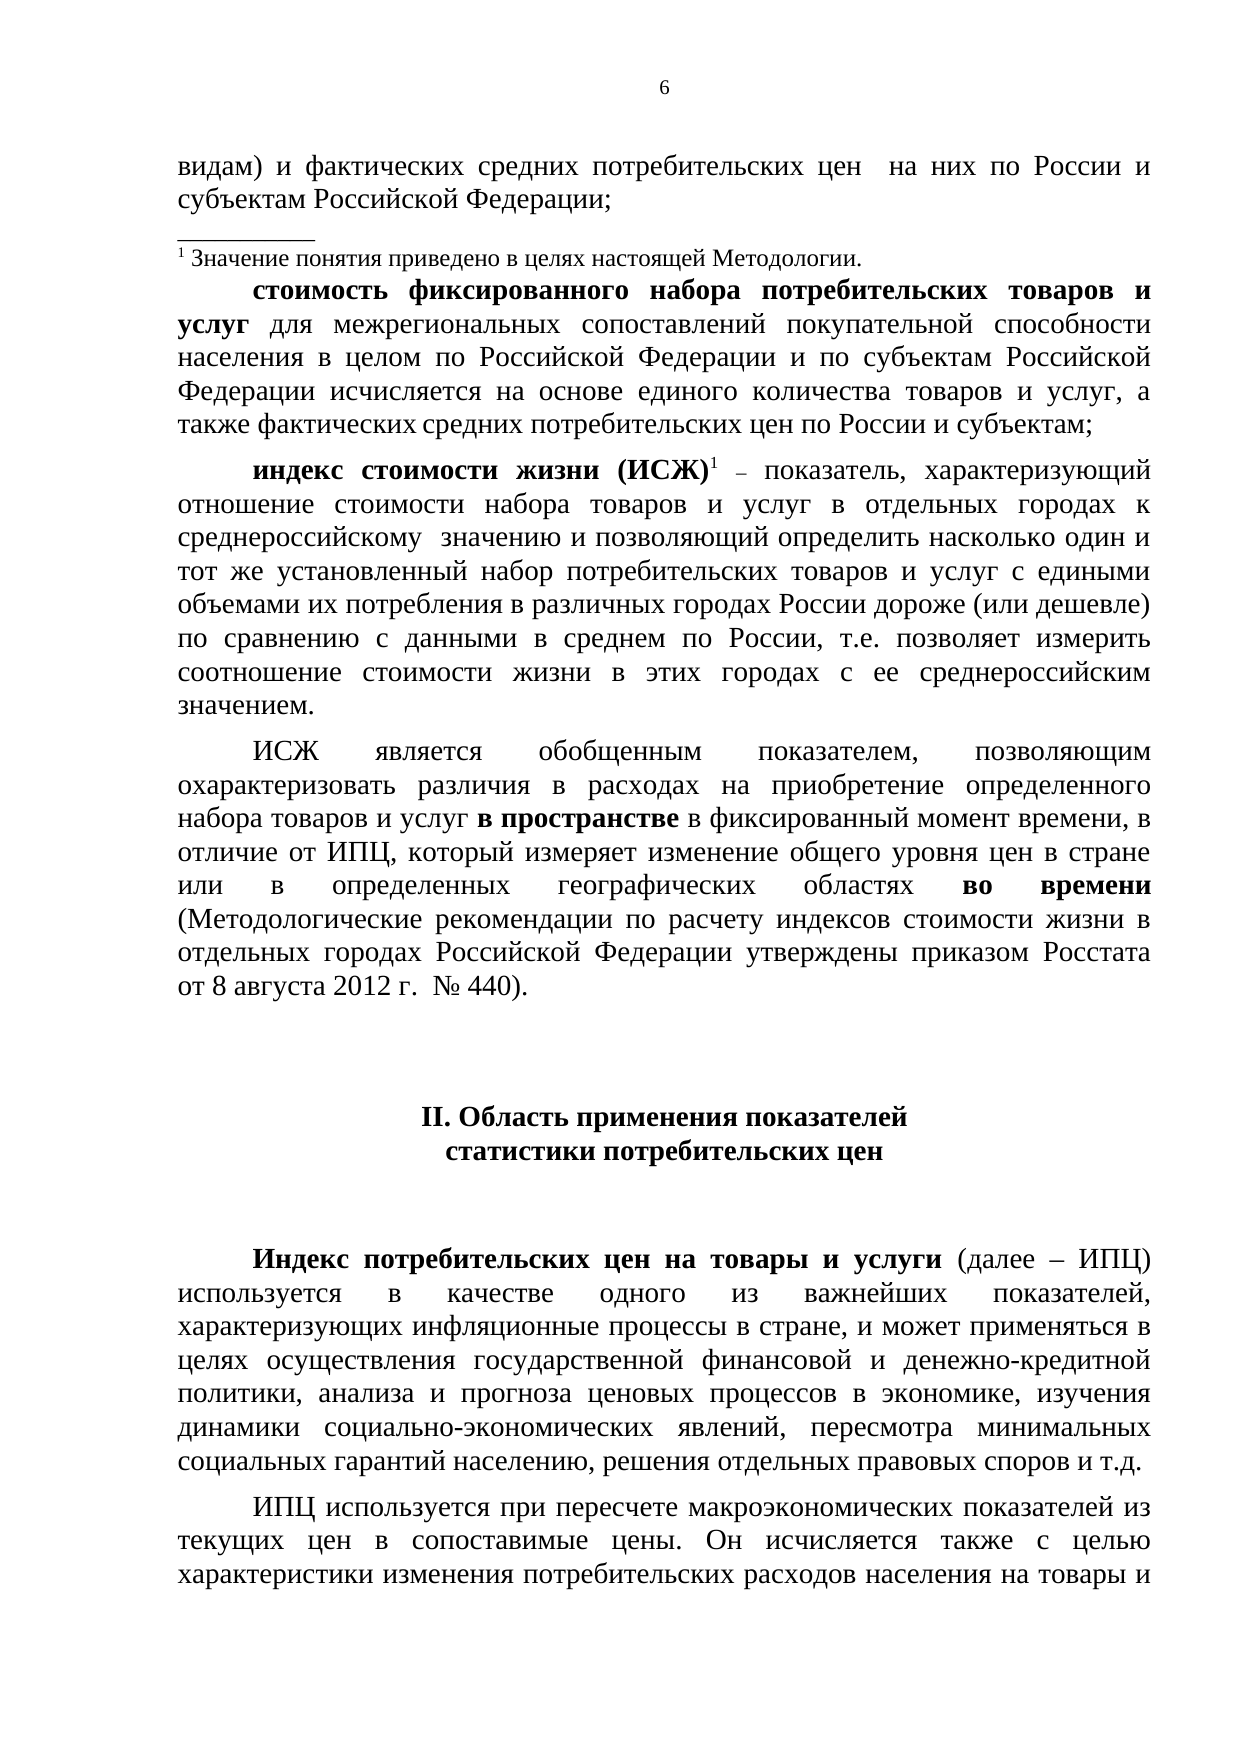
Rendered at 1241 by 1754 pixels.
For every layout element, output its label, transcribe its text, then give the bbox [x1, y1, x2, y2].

text статистики потребительских цен [177, 1133, 1152, 1166]
text стоимость фиксированного набора потребительских товаров и услуг для межрегиональных сопоставлений покупательной способности населения в целом по Российской Федерации и по субъектам Российской Федерации исчисляется на основе единого количества товаров и услуг, а также фактических средних потребительских цен по России и субъектам; [177, 272, 1152, 440]
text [177, 1489, 1152, 1589]
text II. Область применения показателей [177, 1099, 1152, 1133]
text ИСЖ является обобщенным показателем, позволяющим охарактеризовать различия в расходах на приобретение определенного набора товаров и услуг в пространстве в фиксированный момент времени, в отличие от ИПЦ, который измеряет изменение общего уровня цен в стране или в определенных географических областях во времени (Методологические рекомендации по расчету индексов стоимости жизни в отдельных городах Российской Федерации утверждены приказом Росстата от 8 августа 2012 г. № 440). [177, 733, 1152, 1002]
text ___________ [177, 215, 1152, 243]
text 1 Значение понятия приведено в целях настоящей Методологии. [177, 243, 1152, 272]
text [177, 148, 1152, 215]
text индекс стоимости жизни (ИСЖ)1 – показатель, характеризующий отношение стоимости набора товаров и услуг в отдельных городах к среднероссийскому значению и позволяющий определить насколько один и тот же установленный набор потребительских товаров и услуг с едиными объемами их потребления в различных городах России дороже (или дешевле) по сравнению с данными в среднем по России, т.е. позволяет измерить соотношение стоимости жизни в этих городах с ее среднероссийским значением. [177, 452, 1152, 721]
text Индекс потребительских цен на товары и услуги (далее – ИПЦ) используется в качестве одного из важнейших показателей, характеризующих инфляционные процессы в стране, и может применяться в целях осуществления государственной финансовой и денежно-кредитной политики, анализа и прогноза ценовых процессов в экономике, изучения динамики социально-экономических явлений, пересмотра минимальных социальных гарантий населению, решения отдельных правовых споров и т.д. [177, 1241, 1152, 1476]
